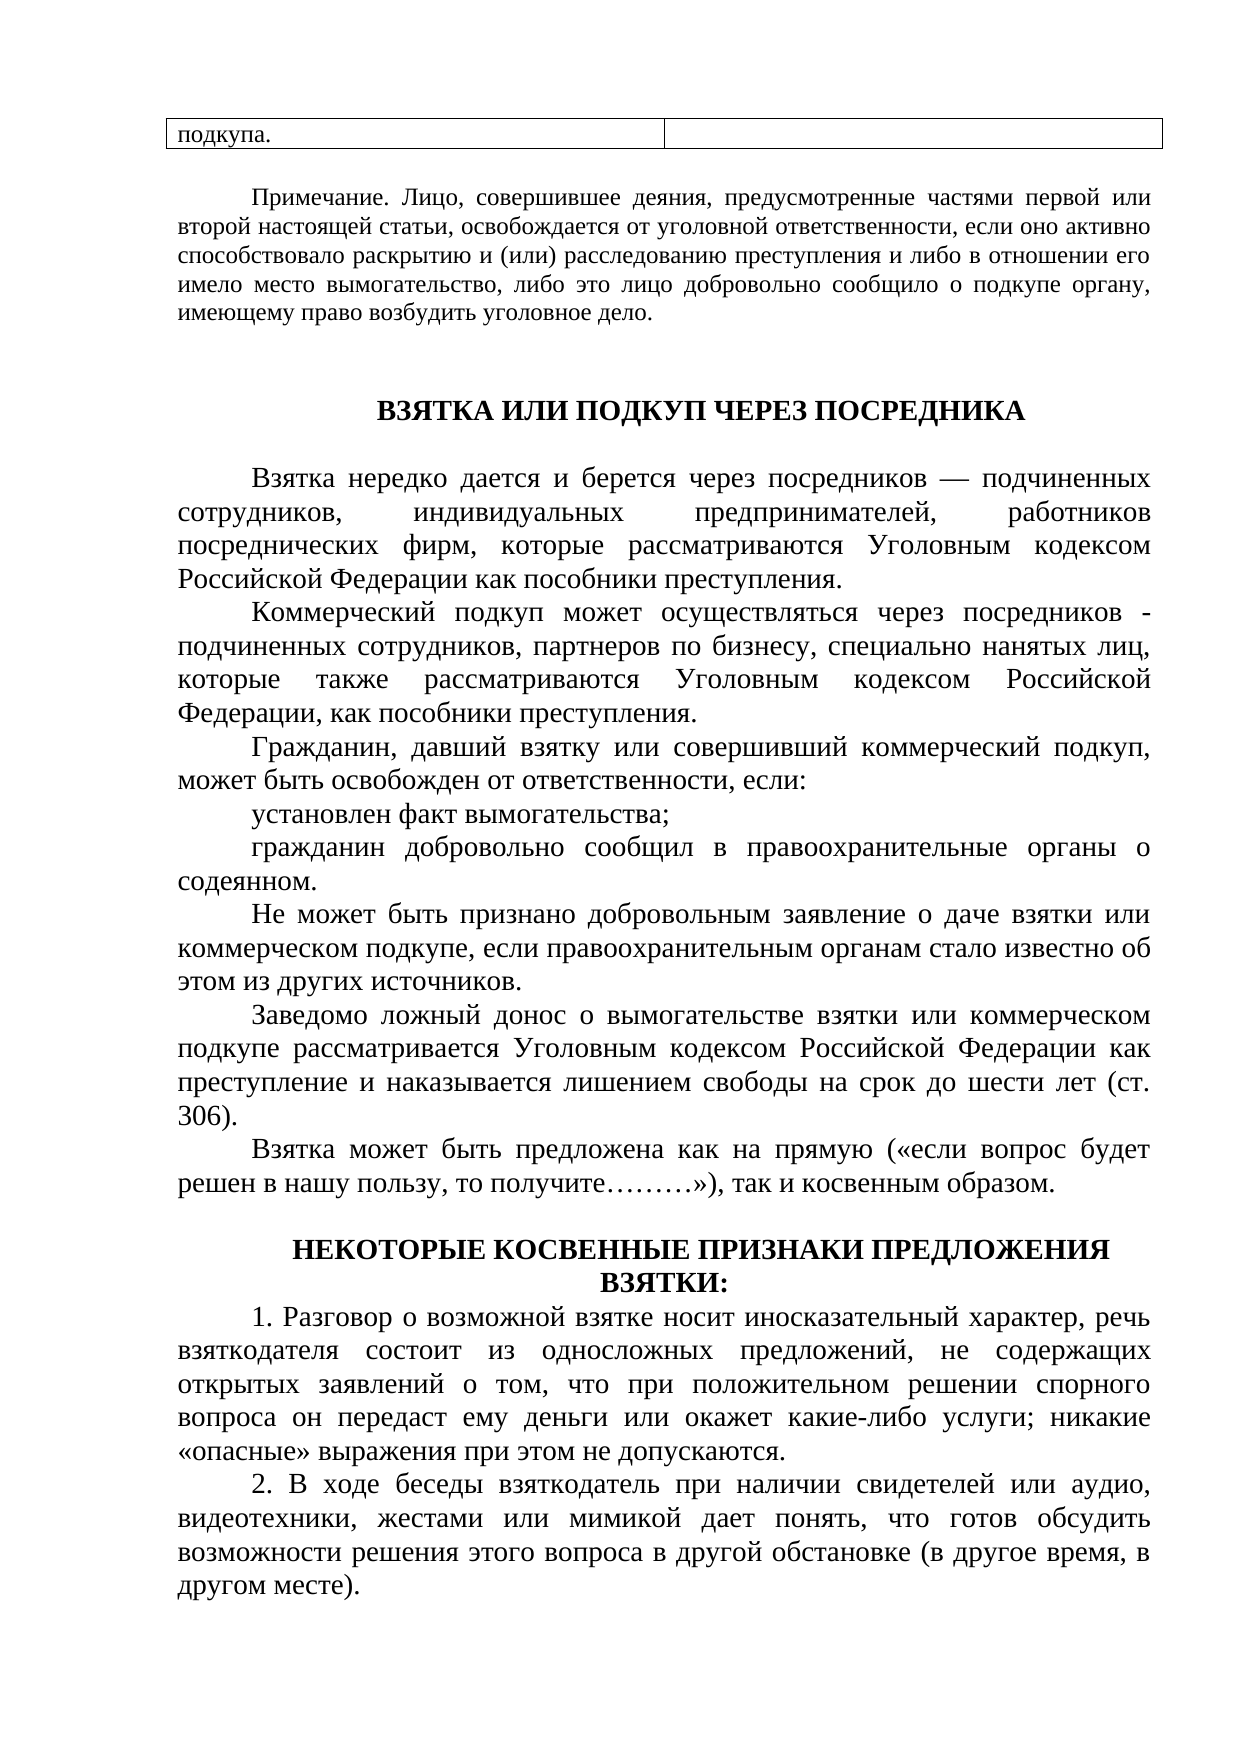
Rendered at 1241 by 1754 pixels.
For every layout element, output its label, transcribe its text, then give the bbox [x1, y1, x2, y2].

text Гражданин, давший взятку или совершивший коммерческий подкуп, может быть освобожден от ответственности, если: [177, 729, 1152, 796]
text 1. Разговор о возможной взятке носит иносказательный характер, речь взяткодателя состоит из односложных предложений, не содержащих открытых заявлений о том, что при положительном решении спорного вопроса он передаст ему деньги или окажет какие-либо услуги; никакие «опасные» выражения при этом не допускаются. [177, 1299, 1152, 1467]
text Не может быть признано добровольным заявление о даче взятки или коммерческом подкупе, если правоохранительным органам стало известно об этом из других источников. [177, 896, 1152, 997]
text Взятка может быть предложена как на прямую («если вопрос будет решен в нашу пользу, то получите………»), так и косвенным образом. [177, 1131, 1152, 1198]
text Взятка нередко дается и берется через посредников — подчиненных сотрудников, индивидуальных предпринимателей, работников посреднических фирм, которые рассматриваются Уголовным кодексом Российской Федерации как пособники преступления. [177, 460, 1152, 594]
text 2. В ходе беседы взяткодатель при наличии свидетелей или аудио, видеотехники, жестами или мимикой дает понять, что готов обсудить возможности решения этого вопроса в другой обстановке (в другое время, в другом месте). [177, 1467, 1152, 1601]
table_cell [665, 119, 1162, 148]
text ВЗЯТКА ИЛИ ПОДКУП ЧЕРЕЗ ПОСРЕДНИКА [177, 393, 1152, 427]
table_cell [167, 119, 664, 148]
text гражданин добровольно сообщил в правоохранительные органы о содеянном. [177, 829, 1152, 896]
text Коммерческий подкуп может осуществляться через посредников - подчиненных сотрудников, партнеров по бизнесу, специально нанятых лиц, которые также рассматриваются Уголовным кодексом Российской Федерации, как пособники преступления. [177, 594, 1152, 729]
text установлен факт вымогательства; [177, 796, 1152, 829]
text Заведомо ложный донос о вымогательстве взятки или коммерческом подкупе рассматривается Уголовным кодексом Российской Федерации как преступление и наказывается лишением свободы на срок до шести лет (ст. 306). [177, 997, 1152, 1131]
text НЕКОТОРЫЕ КОСВЕННЫЕ ПРИЗНАКИ ПРЕДЛОЖЕНИЯ ВЗЯТКИ: [177, 1232, 1152, 1299]
text Примечание. Лицо, совершившее деяния, предусмотренные частями первой или второй настоящей статьи, освобождается от уголовной ответственности, если оно активно способствовало раскрытию и (или) расследованию преступления и либо в отношении его имело место вымогательство, либо это лицо добровольно сообщило о подкупе органу, имеющему право возбудить уголовное дело. [177, 182, 1152, 326]
